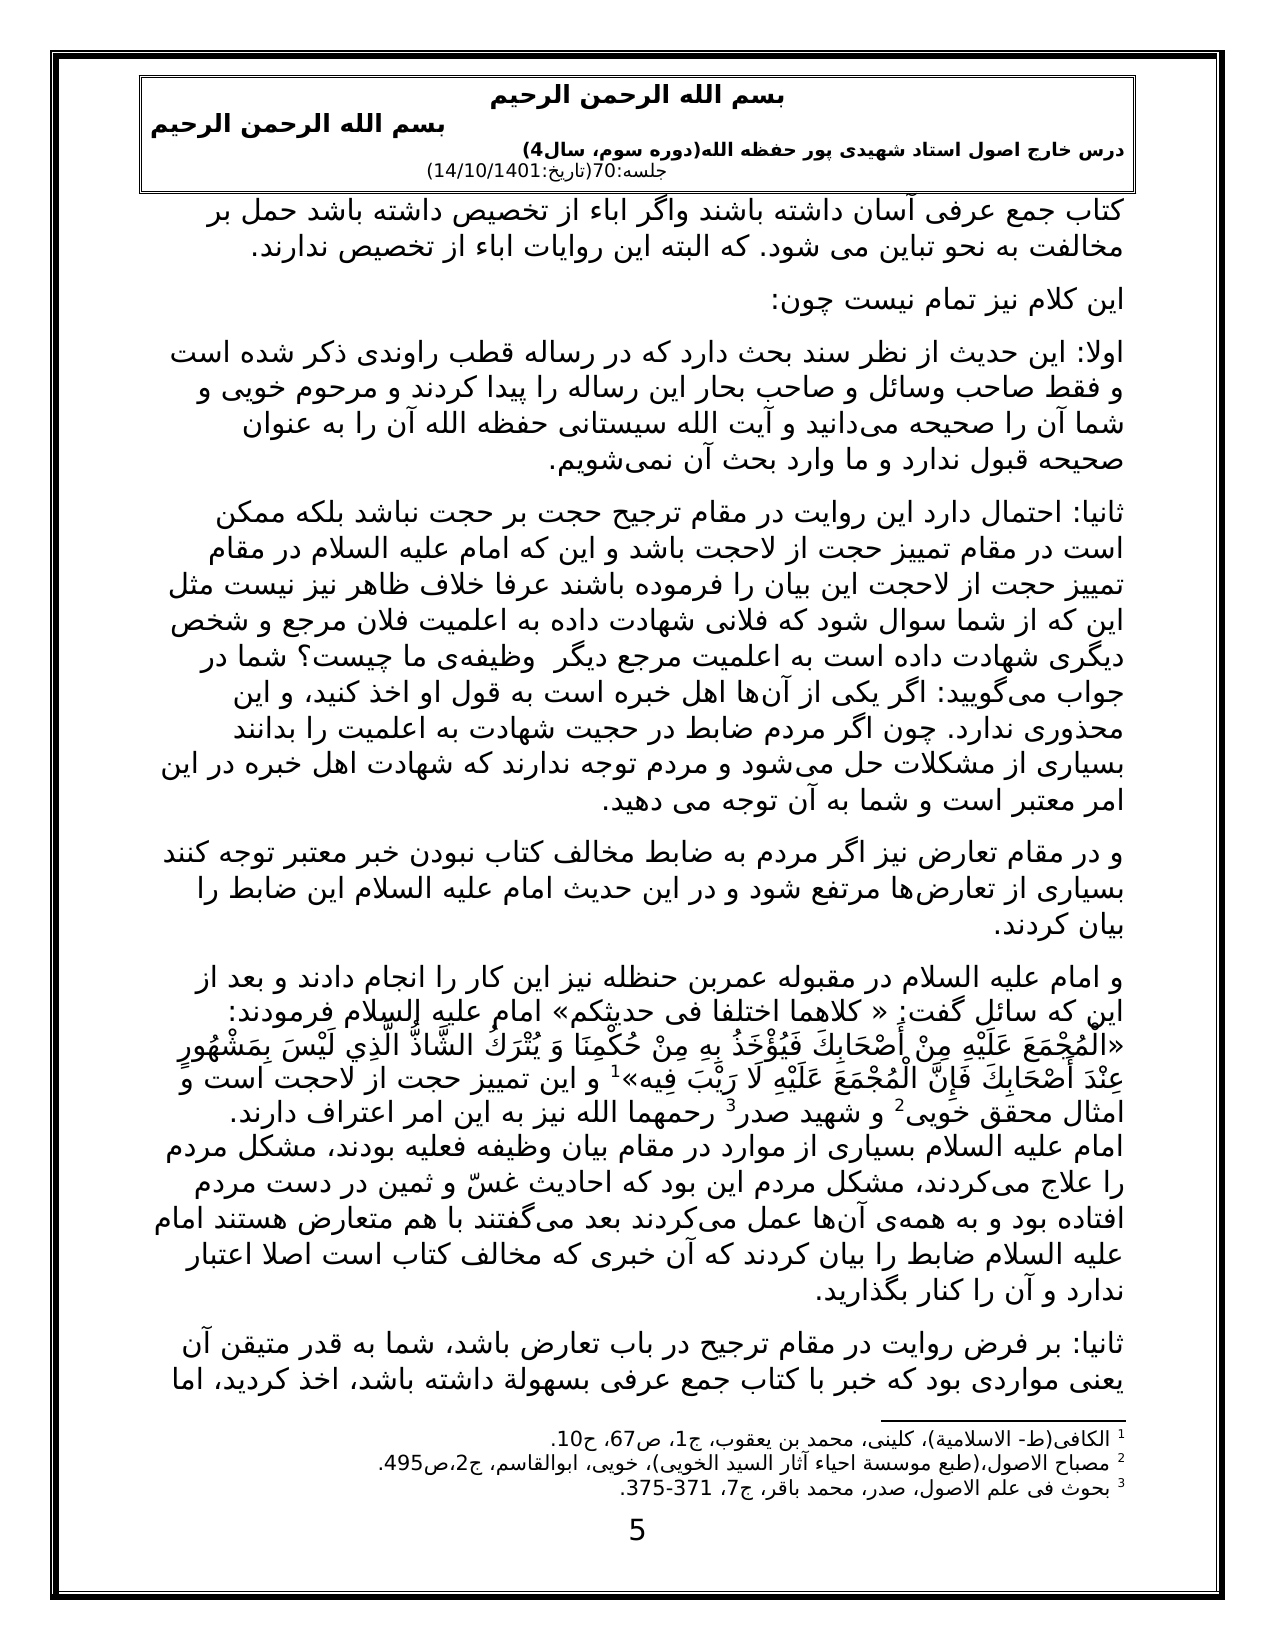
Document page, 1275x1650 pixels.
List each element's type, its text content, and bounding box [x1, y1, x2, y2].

text اولا: این حدیث از نظر سند بحث دارد که در رساله قطب راوندی ذکر شده است و فقط صاحب وسائل و صاحب بحار این رساله را پیدا کردند و مرحوم خویی و شما آن را صحیحه می‌دانید و آیت الله سیستانی حفظه الله آن را به عنوان صحیحه قبول ندارد و ما وارد بحث آن نمی‌شویم. [150, 335, 1125, 477]
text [150, 1326, 1125, 1396]
text و در مقام تعارض نیز اگر مردم به ضابط مخالف کتاب نبودن خبر معتبر توجه کنند بسیاری از تعارض‌ها مرتفع شود و در این حدیث امام علیه السلام این ضابط را بیان کردند. [150, 835, 1125, 941]
text امام علیه السلام بسیاری از موارد در مقام بیان وظیفه فعلیه بودند، مشکل مردم را علاج می‌‌کردند، مشکل مردم این بود که احادیث غسّ و ثمین در دست مردم افتاده بود و به همه‌ی آن‌ها عمل می‌کردند بعد می‌گفتند با هم متعارض هستند امام علیه السلام ضابط را بیان کردند که آن خبری که مخالف کتاب است اصلا اعتبار ندارد و آن را کنار بگذارید. [150, 1130, 1125, 1307]
text و امام علیه السلام در مقبوله عمربن حنظله نیز این کار را انجام دادند و بعد از این که سائل گفت: « کلاهما اختلفا فی حدیثکم» امام علیه السلام فرمودند: «الْمُجْمَعَ عَلَيْهِ مِنْ أَصْحَابِكَ فَيُؤْخَذُ بِهِ مِنْ حُكْمِنَا وَ يُتْرَكُ الشَّاذُّ الَّذِي لَيْسَ بِمَشْهُورٍ عِنْدَ أَصْحَابِكَ فَإِنَّ الْمُجْمَعَ عَلَيْهِ لَا رَيْبَ فِيه‏» و این تمییز حجت از لاحجت است و امثال محقق خویی و شهید صدر رحمهما الله نیز به این امر اعتراف دارند. [150, 960, 1125, 1130]
text این کلام نیز تمام نیست چون: [150, 282, 1125, 316]
text ثانیا: احتمال دارد این روایت در مقام ترجیح حجت بر حجت نباشد بلکه ممکن است در مقام تمییز حجت از لاحجت باشد و این که امام علیه السلام در مقام تمییز حجت از لاحجت این بیان را فرموده باشند عرفا خلاف ظاهر نیز نیست مثل این که از شما سوال شود که فلانی شهادت داده به اعلمیت فلان مرجع و شخص دیگری شهادت داده است به اعلمیت مرجع دیگر وظیفه‌ی ما چیست؟ شما در جواب می‌گویید: اگر یکی از آن‌ها اهل خبره است به قول او اخذ کنید، و این محذوری ندارد. چون اگر مردم ضابط در حجیت شهادت به اعلمیت را بدانند بسیاری از مشکلات حل می‌شود و مردم توجه ندارند که شهادت اهل خبره در این امر معتبر است و شما به آن توجه می دهید. [150, 495, 1125, 817]
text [150, 194, 1125, 264]
